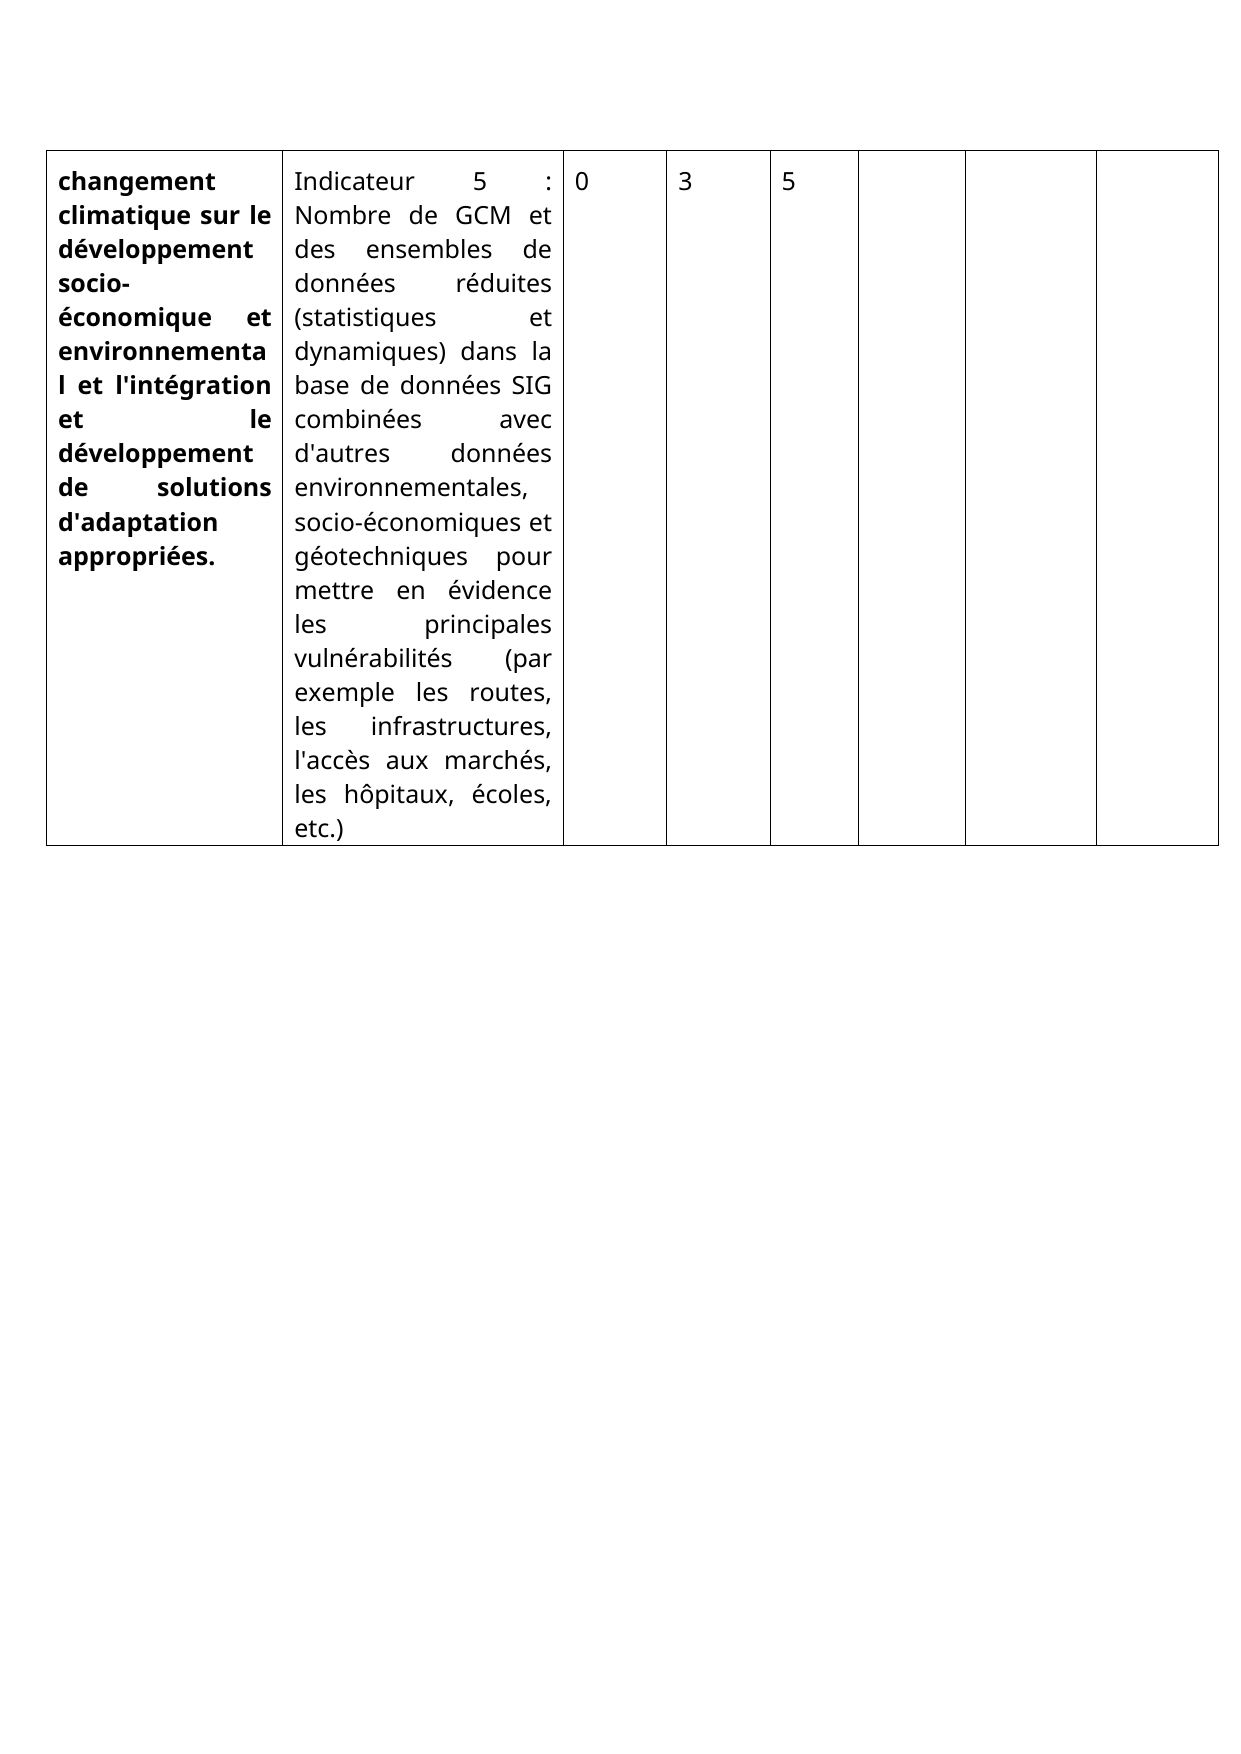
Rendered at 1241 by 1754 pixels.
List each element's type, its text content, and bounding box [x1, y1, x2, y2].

table_cell [966, 151, 1096, 845]
table_cell 3 [667, 151, 770, 845]
table_cell Réalisation 1 : Des données climatiques et d'informations fiables sont disponibles pour améliorer l'analyse des impacts du changement climatique sur le développement socio-économique et environnemental et l'intégration et le développement de solutions d'adaptation appropriées. [47, 151, 282, 845]
table_cell 5 [771, 151, 858, 845]
table_cell [1097, 151, 1218, 845]
table_cell 0 [564, 151, 666, 845]
table_cell [859, 151, 965, 845]
table_cell Indicateur 5 : Nombre de GCM et des ensembles de données réduites (statistiques et dynamiques) dans la base de données SIG combinées avec d'autres données environnementales, socio-économiques et géotechniques pour mettre en évidence les principales vulnérabilités (par exemple les routes, les infrastructures, l'accès aux marchés, les hôpitaux, écoles, etc.) [283, 151, 563, 845]
